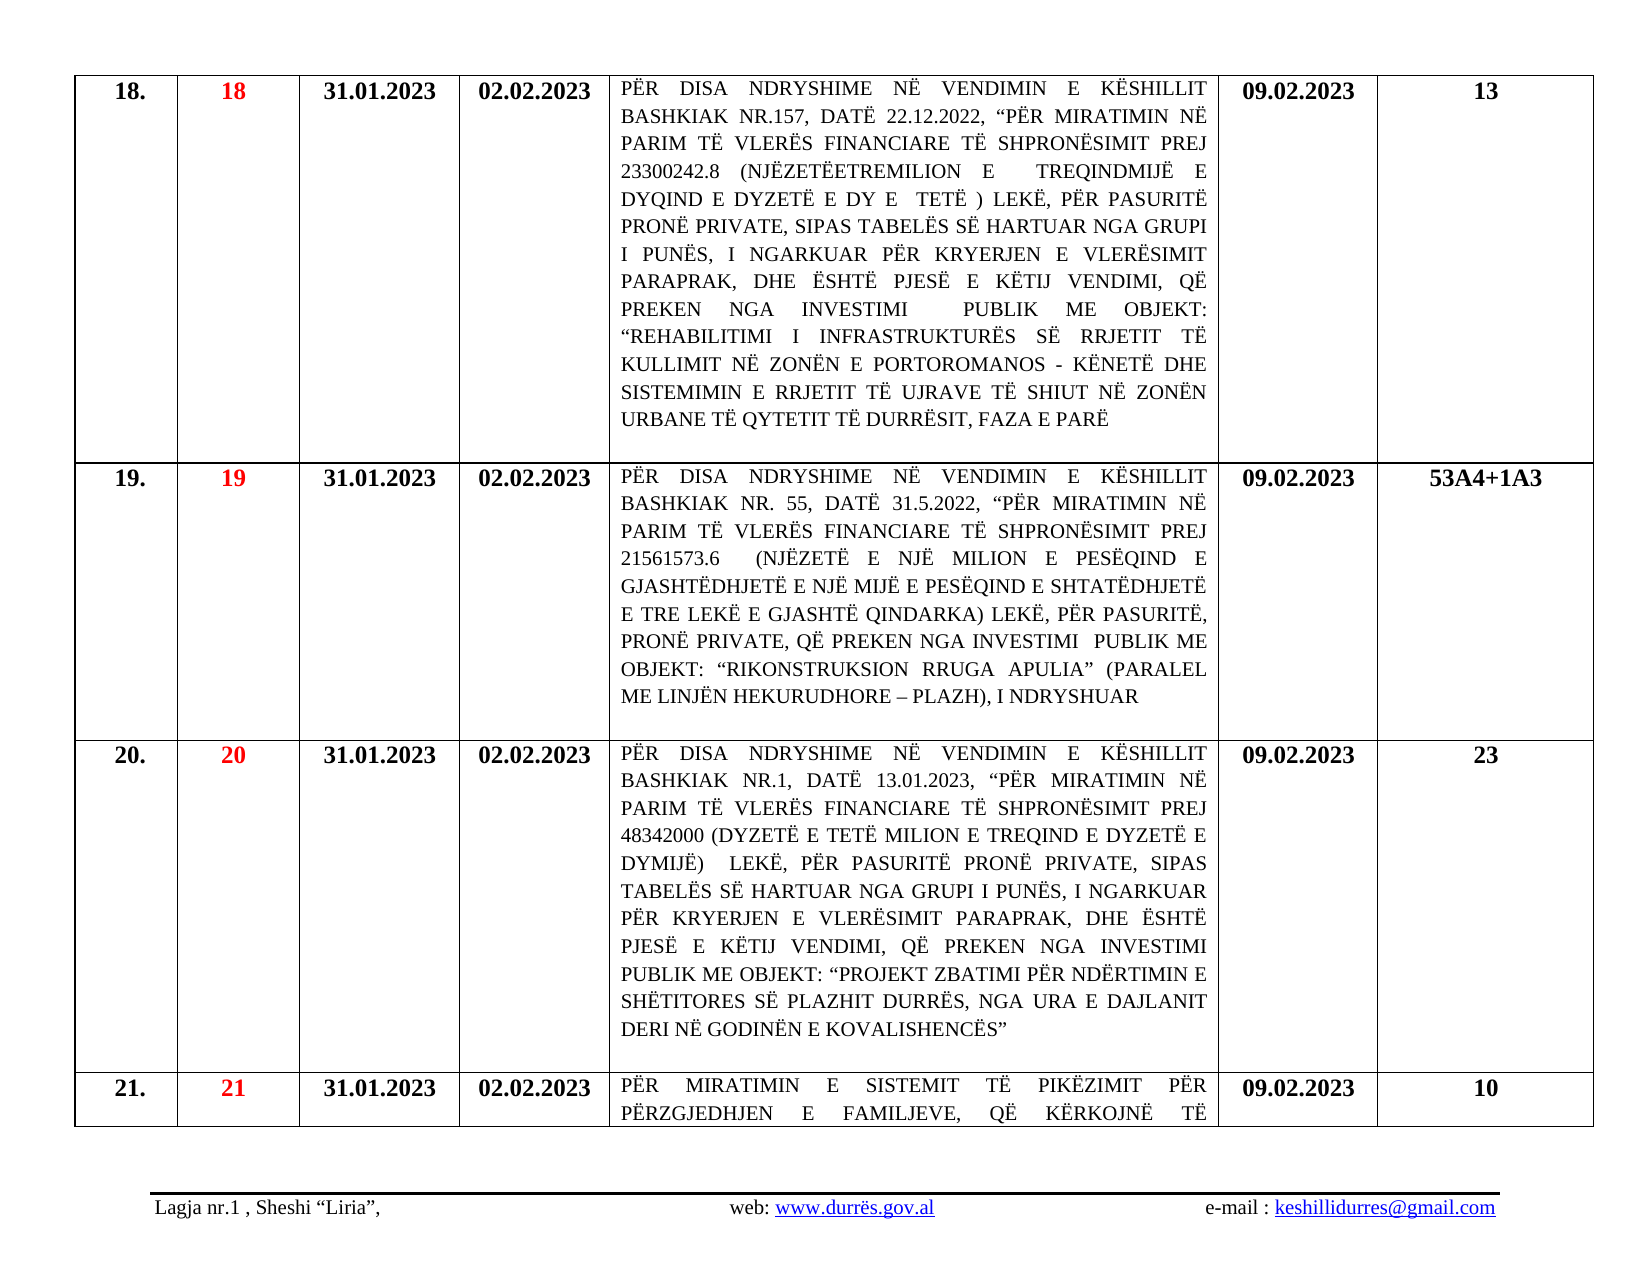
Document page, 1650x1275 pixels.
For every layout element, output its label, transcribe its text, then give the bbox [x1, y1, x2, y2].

table_cell 02.02.2023 [460, 741, 609, 1072]
table_cell [76, 464, 177, 739]
table_cell 09.02.2023 [1219, 76, 1377, 462]
table_cell PËR DISA NDRYSHIME NË VENDIMIN E KËSHILLIT BASHKIAK NR.1, DATË 13.01.2023, “PËR MIRATIMIN NË PARIM TË VLERËS FINANCIARE TË SHPRONËSIMIT PREJ 48342000 (DYZETË E TETË MILION E TREQIND E DYZETË E DYMIJË) LEKË, PËR PASURITË PRONË PRIVATE, SIPAS TABELËS SË HARTUAR NGA GRUPI I PUNËS, I NGARKUAR PËR KRYERJEN E VLERËSIMIT PARAPRAK, DHE ËSHTË PJESË E KËTIJ VENDIMI, QË PREKEN NGA INVESTIMI PUBLIK ME OBJEKT: “PROJEKT ZBATIMI PËR NDËRTIMIN E SHËTITORES SË PLAZHIT DURRËS, NGA URA E DAJLANIT DERI NË GODINËN E KOVALISHENCËS” [610, 741, 1218, 1072]
table_cell 02.02.2023 [460, 464, 609, 739]
table_cell 20 [178, 741, 299, 1072]
table_cell [76, 1073, 177, 1126]
table_cell 13 [1378, 76, 1593, 462]
table_cell 09.02.2023 [1219, 741, 1377, 1072]
table_cell 09.02.2023 [1219, 464, 1377, 739]
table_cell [610, 1073, 1218, 1126]
table_cell 10 [1378, 1073, 1593, 1126]
table_cell 09.02.2023 [1219, 1073, 1377, 1126]
table_cell [76, 741, 177, 1072]
table_cell 31.01.2023 [300, 741, 459, 1072]
table_cell 31.01.2023 [300, 1073, 459, 1126]
table_cell 19 [178, 464, 299, 739]
table_cell PËR DISA NDRYSHIME NË VENDIMIN E KËSHILLIT BASHKIAK NR.157, DATË 22.12.2022, “PËR MIRATIMIN NË PARIM TË VLERËS FINANCIARE TË SHPRONËSIMIT PREJ 23300242.8 (NJËZETËETREMILION E TREQINDMIJË E DYQIND E DYZETË E DY E TETË ) LEKË, PËR PASURITË PRONË PRIVATE, SIPAS TABELËS SË HARTUAR NGA GRUPI I PUNËS, I NGARKUAR PËR KRYERJEN E VLERËSIMIT PARAPRAK, DHE ËSHTË PJESË E KËTIJ VENDIMI, QË PREKEN NGA INVESTIMI PUBLIK ME OBJEKT: “REHABILITIMI I INFRASTRUKTURËS SË RRJETIT TË KULLIMIT NË ZONËN E PORTOROMANOS - KËNETË DHE SISTEMIMIN E RRJETIT TË UJRAVE TË SHIUT NË ZONËN URBANE TË QYTETIT TË DURRËSIT, FAZA E PARË [610, 76, 1218, 462]
table_cell 31.01.2023 [300, 464, 459, 739]
table_cell [76, 76, 177, 462]
table_cell 21 [178, 1073, 299, 1126]
table_cell 02.02.2023 [460, 76, 609, 462]
table_cell 23 [1378, 741, 1593, 1072]
table_cell 18 [178, 76, 299, 462]
table_cell PËR DISA NDRYSHIME NË VENDIMIN E KËSHILLIT BASHKIAK NR. 55, DATË 31.5.2022, “PËR MIRATIMIN NË PARIM TË VLERËS FINANCIARE TË SHPRONËSIMIT PREJ 21561573.6 (NJËZETË E NJË MILION E PESËQIND E GJASHTËDHJETË E NJË MIJË E PESËQIND E SHTATËDHJETË E TRE LEKË E GJASHTË QINDARKA) LEKË, PËR PASURITË, PRONË PRIVATE, QË PREKEN NGA INVESTIMI PUBLIK ME OBJEKT: “RIKONSTRUKSION RRUGA APULIA” (PARALEL ME LINJËN HEKURUDHORE – PLAZH), I NDRYSHUAR [610, 464, 1218, 739]
table_cell 53A4+1A3 [1378, 464, 1593, 739]
table_cell 31.01.2023 [300, 76, 459, 462]
table_cell 02.02.2023 [460, 1073, 609, 1126]
